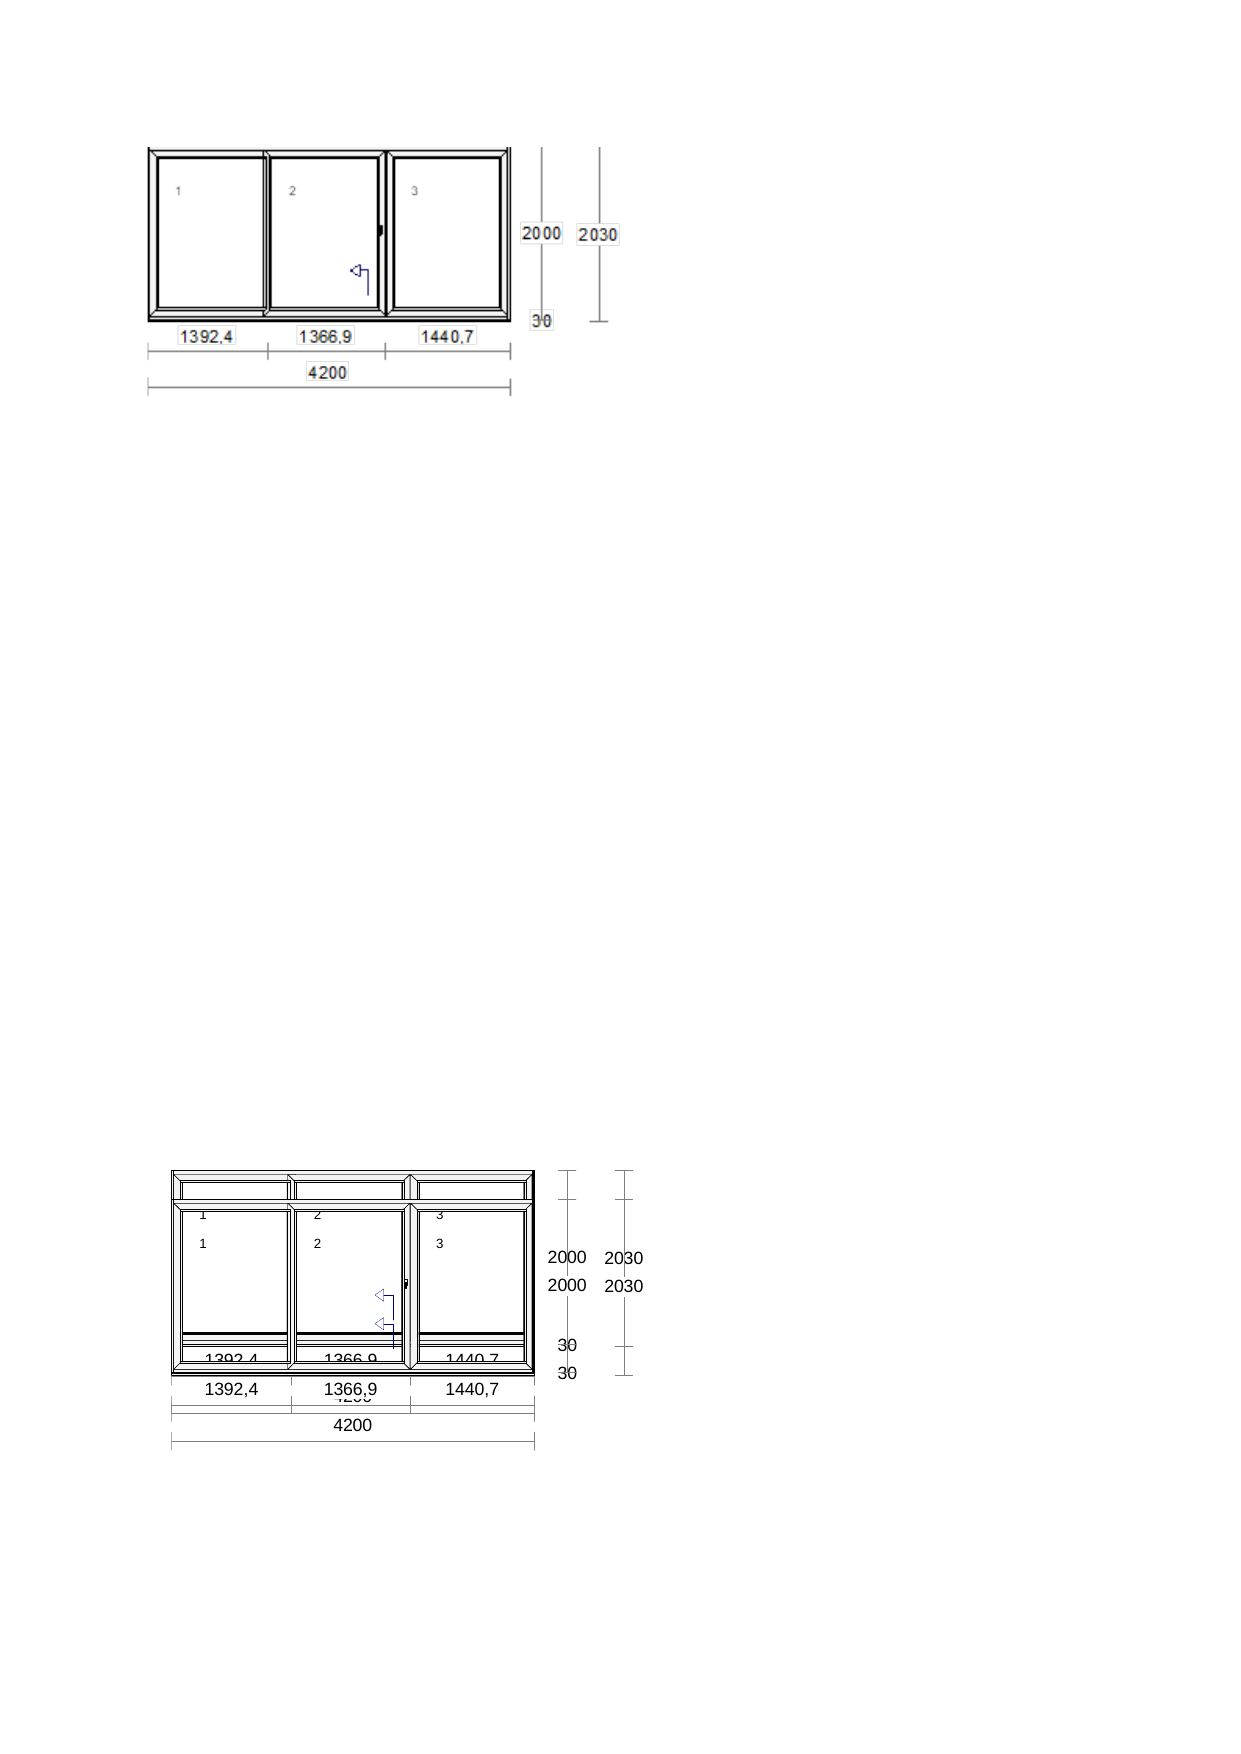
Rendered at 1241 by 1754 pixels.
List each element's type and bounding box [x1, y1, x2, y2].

picture [147, 147, 621, 401]
